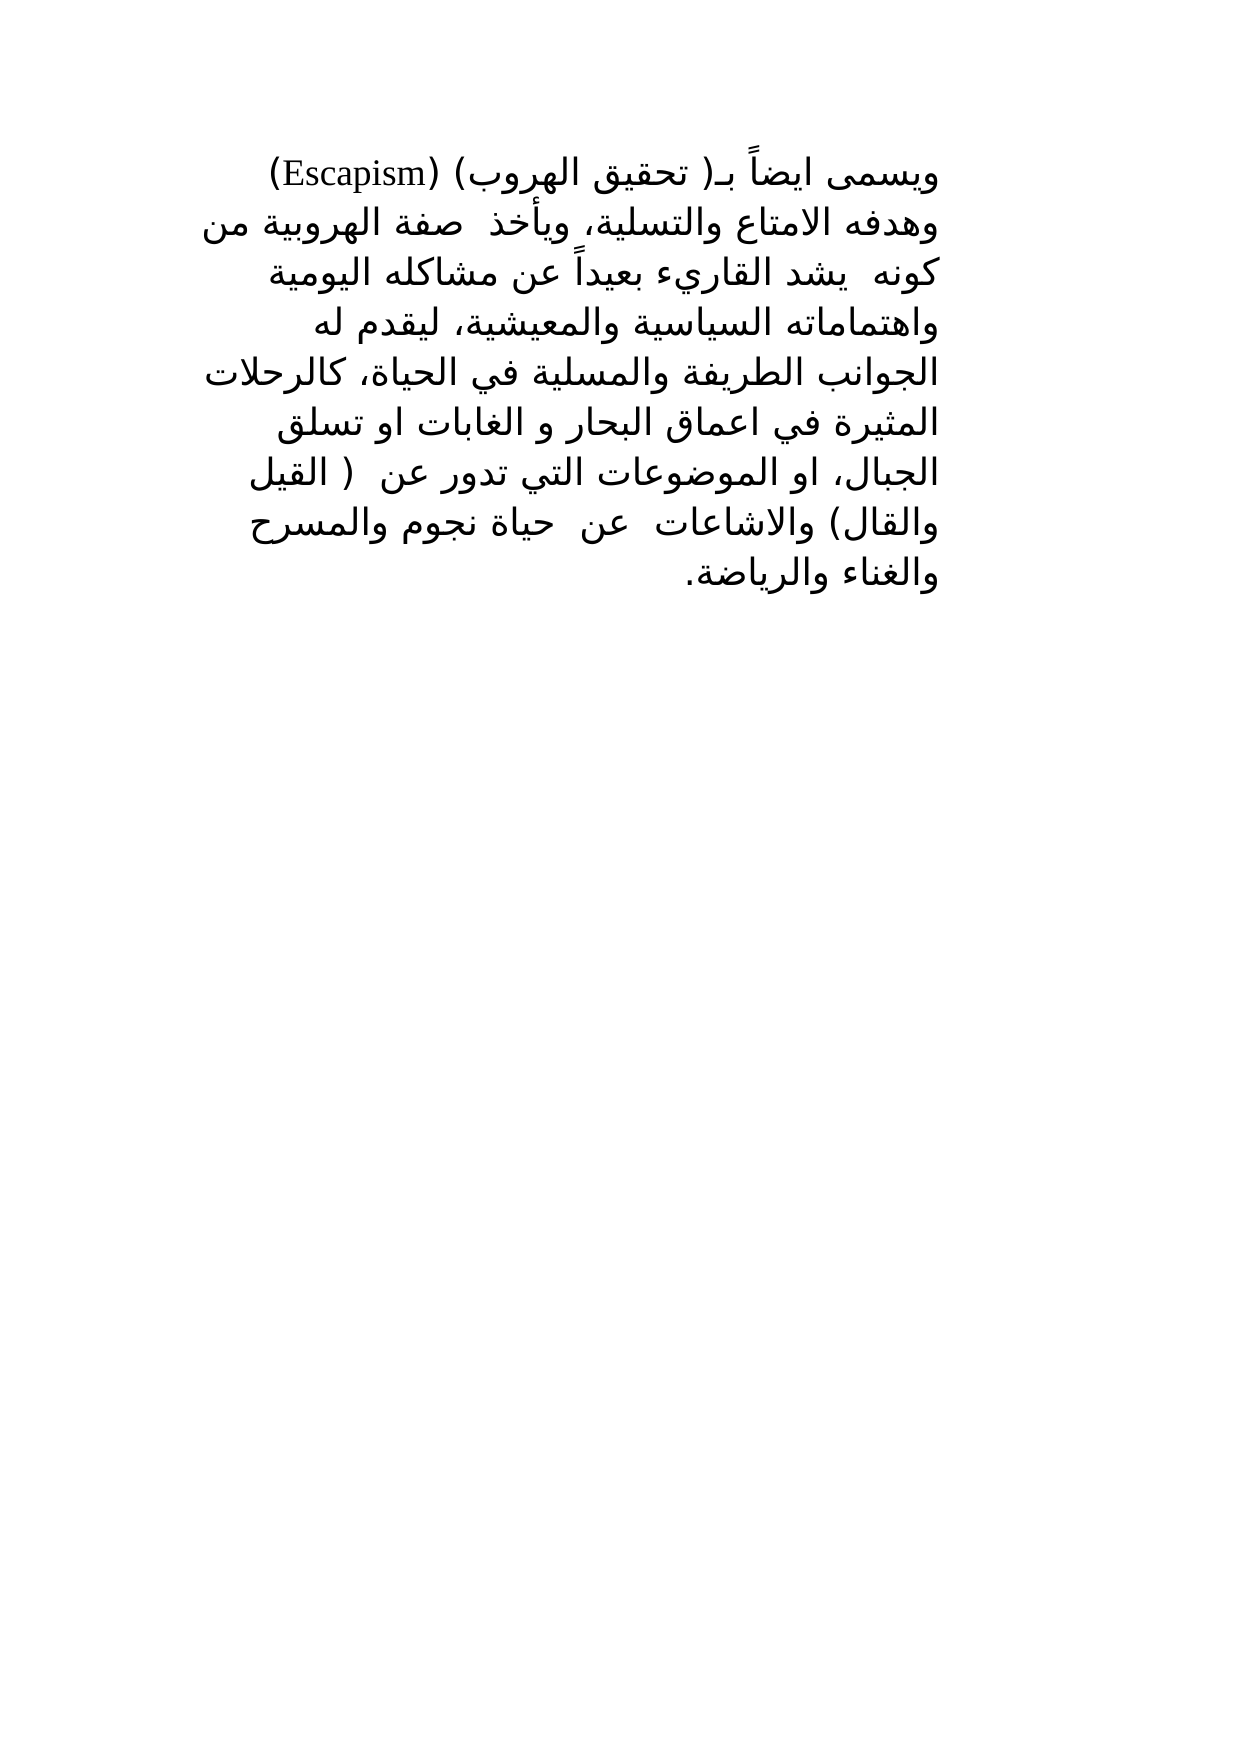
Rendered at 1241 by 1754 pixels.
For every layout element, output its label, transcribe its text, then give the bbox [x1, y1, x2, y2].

list ويسمى ايضاً بـ( تحقيق الهروب) (Escapism) وهدفه الامتاع والتسلية، ويأخذ صفة الهروبية من كونه يشد القاريء بعيداً عن مشاكله اليومية واهتماماته السياسية والمعيشية، ليقدم له الجوانب الطريفة والمسلية في الحياة، كالرحلات المثيرة في اعماق البحار و الغابات او تسلق الجبال، او الموضوعات التي تدور عن ( القيل والقال) والاشاعات عن حياة نجوم والمسرح والغناء والرياضة. [187, 150, 940, 595]
